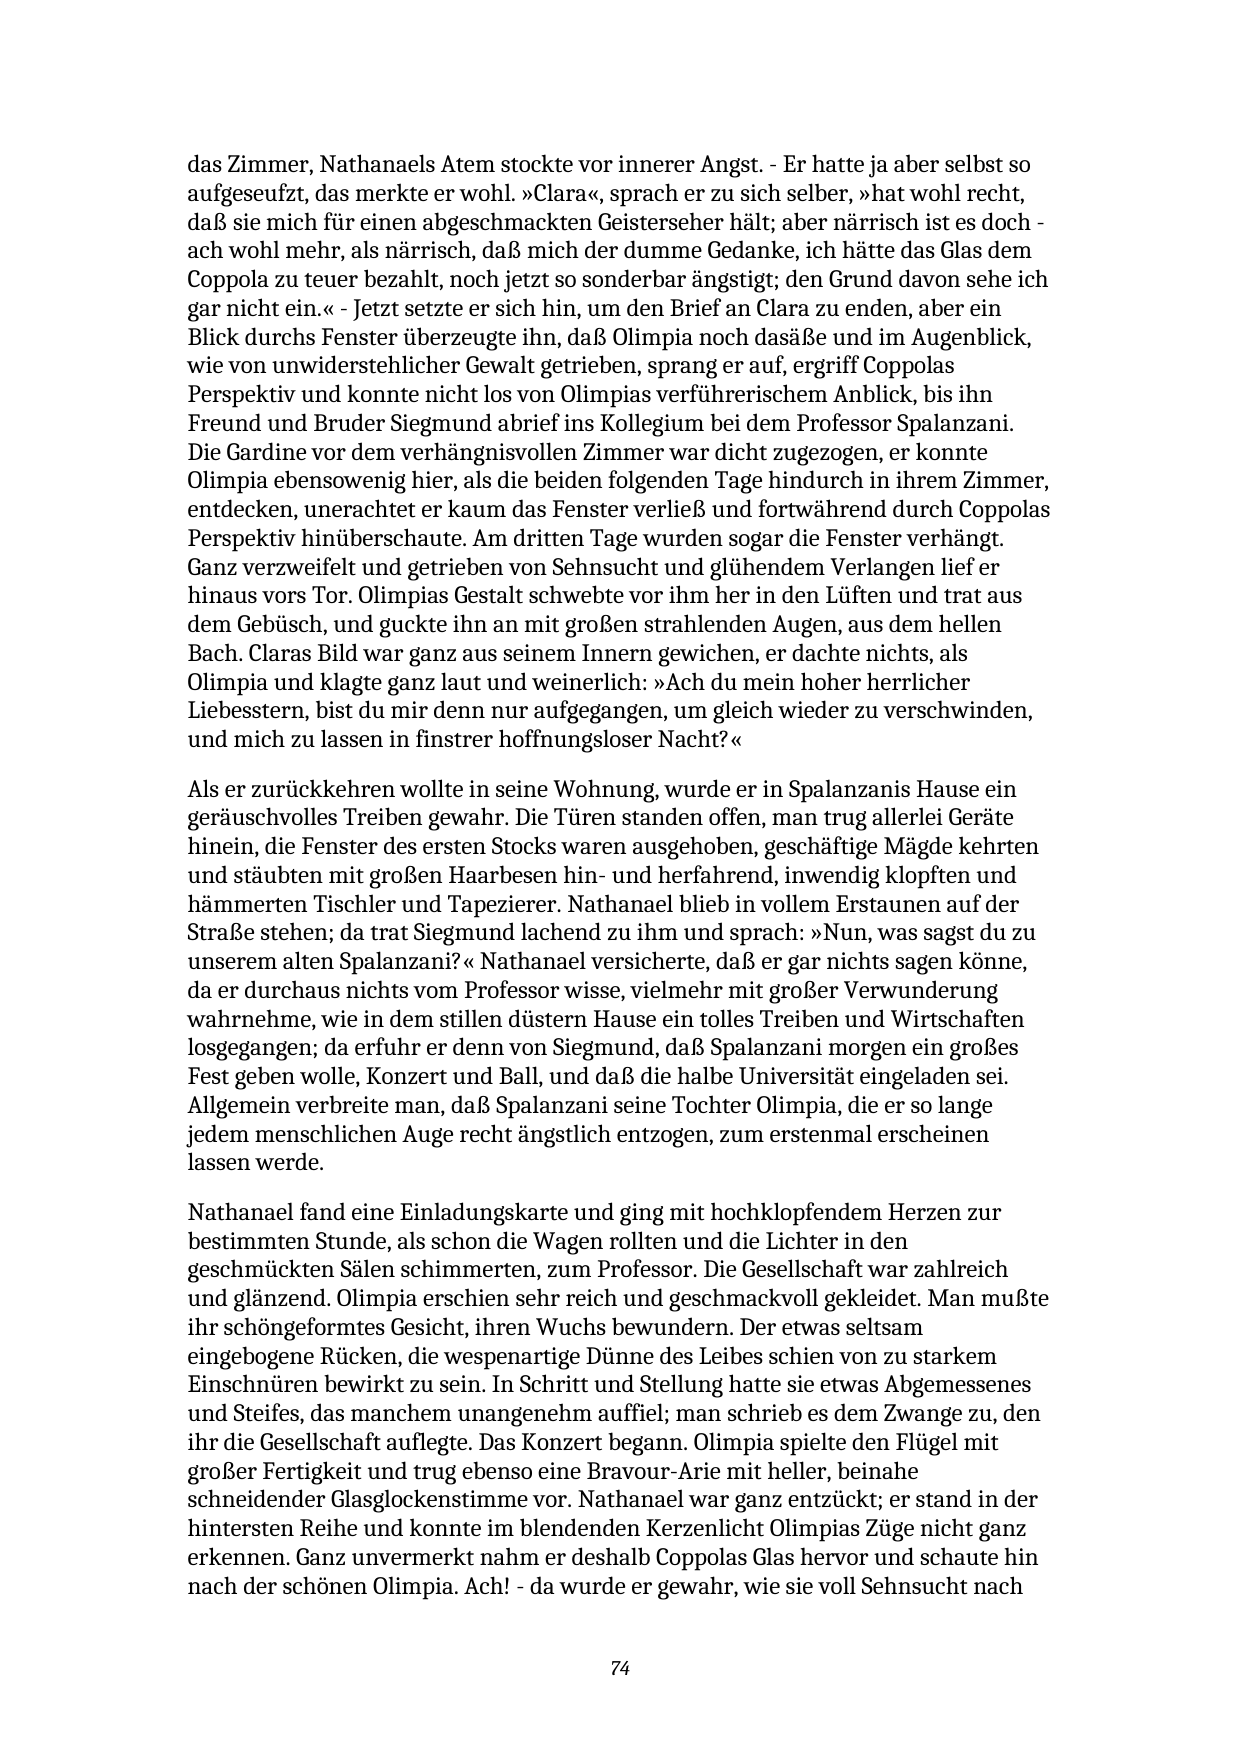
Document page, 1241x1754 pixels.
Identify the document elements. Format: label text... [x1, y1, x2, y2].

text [187, 1198, 1053, 1600]
text Als er zurückkehren wollte in seine Wohnung, wurde er in Spalanzanis Hause ein geräuschvolles Treiben gewahr. Die Türen standen offen, man trug allerlei Geräte hinein, die Fenster des ersten Stocks waren ausgehoben, geschäftige Mägde kehrten und stäubten mit großen Haarbesen hin- und herfahrend, inwendig klopften und hämmerten Tischler und Tapezierer. Nathanael blieb in vollem Erstaunen auf der Straße stehen; da trat Siegmund lachend zu ihm und sprach: »Nun, was sagst du zu unserem alten Spalanzani?« Nathanael versicherte, daß er gar nichts sagen könne, da er durchaus nichts vom Professor wisse, vielmehr mit großer Verwunderung wahrnehme, wie in dem stillen düstern Hause ein tolles Treiben und Wirtschaften losgegangen; da erfuhr er denn von Siegmund, daß Spalanzani morgen ein großes Fest geben wolle, Konzert und Ball, und daß die halbe Universität eingeladen sei. Allgemein verbreite man, daß Spalanzani seine Tochter Olimpia, die er so lange jedem menschlichen Auge recht ängstlich entzogen, zum erstenmal erscheinen lassen werde. [187, 774, 1053, 1177]
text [187, 150, 1053, 754]
